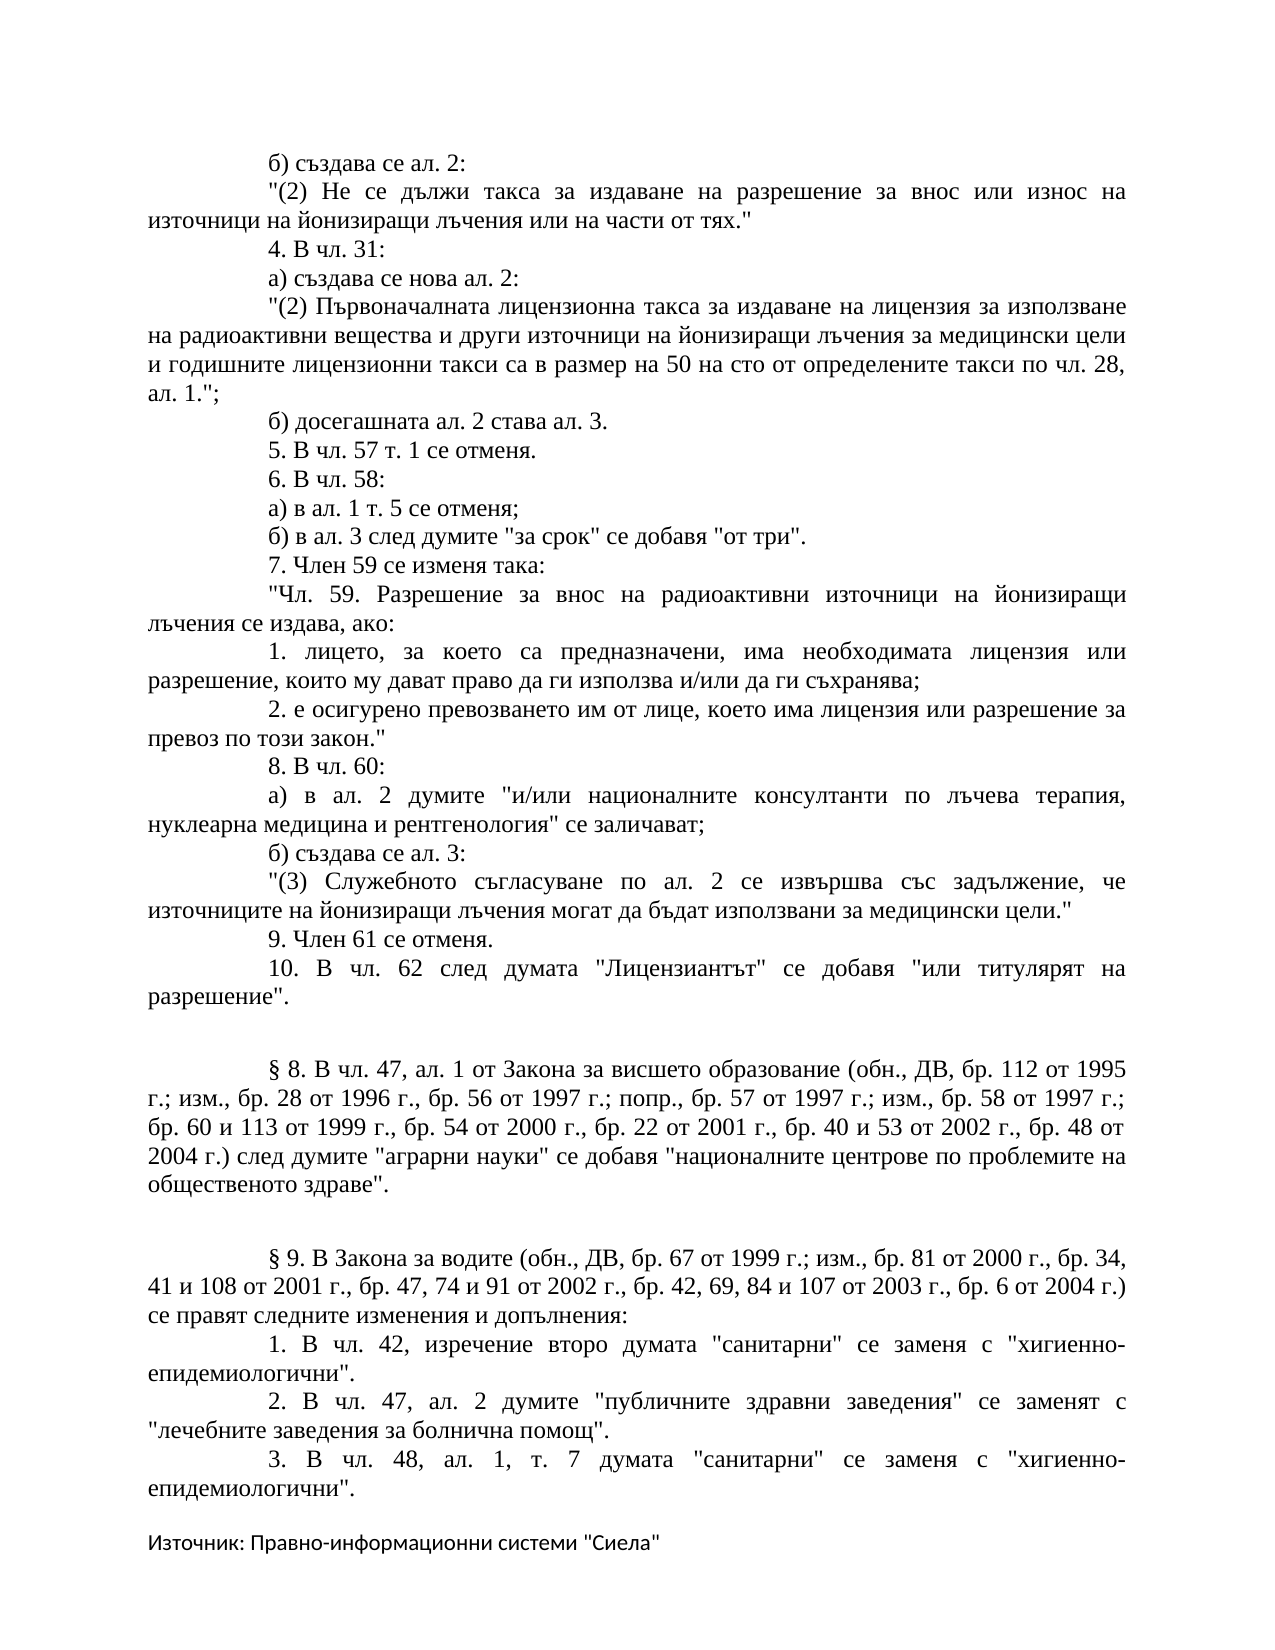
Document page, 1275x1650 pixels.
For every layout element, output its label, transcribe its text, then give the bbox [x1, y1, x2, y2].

text 2. е осигурено превозването им от лице, което има лицензия или разрешение за превоз по този закон." [148, 694, 1127, 751]
text 3. В чл. 48, ал. 1, т. 7 думата "санитарни" се заменя с "хигиенно-епидемиологични". [148, 1444, 1127, 1501]
text б) в ал. 3 след думите "за срок" се добавя "от три". [148, 521, 1127, 550]
text 10. В чл. 62 след думата "Лицензиантът" се добавя "или титулярят на разрешение". [148, 953, 1127, 1010]
text а) създава се нова ал. 2: [148, 263, 1127, 291]
text 5. В чл. 57 т. 1 се отменя. [148, 435, 1127, 464]
text а) в ал. 2 думите "и/или националните консултанти по лъчева терапия, нуклеарна медицина и рентгенология" се заличават; [148, 780, 1127, 838]
text б) създава се ал. 2: [148, 148, 1127, 176]
text б) създава се ал. 3: [148, 838, 1127, 866]
text 4. В чл. 31: [148, 234, 1127, 263]
text 9. Член 61 се отменя. [148, 924, 1127, 953]
text 1. В чл. 42, изречение второ думата "санитарни" се заменя с "хигиенно-епидемиологични". [148, 1329, 1127, 1386]
text 1. лицето, за което са предназначени, има необходимата лицензия или разрешение, които му дават право да ги използва и/или да ги съхранява; [148, 636, 1127, 694]
text § 9. В Закона за водите (обн., ДВ, бр. 67 от 1999 г.; изм., бр. 81 от 2000 г., бр. 34, 41 и 108 от 2001 г., бр. 47, 74 и 91 от 2002 г., бр. 42, 69, 84 и 107 от 2003 г., бр. 6 от 2004 г.) се правят следните изменения и допълнения: [148, 1243, 1127, 1329]
text 8. В чл. 60: [148, 751, 1127, 780]
text 6. В чл. 58: [148, 464, 1127, 493]
text § 8. В чл. 47, ал. 1 от Закона за висшето образование (обн., ДВ, бр. 112 от 1995 г.; изм., бр. 28 от 1996 г., бр. 56 от 1997 г.; попр., бр. 57 от 1997 г.; изм., бр. 58 от 1997 г.; бр. 60 и 113 от 1999 г., бр. 54 от 2000 г., бр. 22 от 2001 г., бр. 40 и 53 от 2002 г., бр. 48 от 2004 г.) след думите "аграрни науки" се добавя "националните центрове по проблемите на общественото здраве". [148, 1054, 1127, 1198]
text 2. В чл. 47, ал. 2 думите "публичните здравни заведения" се заменят с "лечебните заведения за болнична помощ". [148, 1386, 1127, 1444]
text а) в ал. 1 т. 5 се отменя; [148, 493, 1127, 521]
text "Чл. 59. Разрешение за внос на радиоактивни източници на йонизиращи лъчения се издава, ако: [148, 579, 1127, 636]
text "(3) Служебното съгласуване по ал. 2 се извършва със задължение, че източниците на йонизиращи лъчения могат да бъдат използвани за медицински цели." [148, 866, 1127, 924]
text "(2) Първоначалната лицензионна такса за издаване на лицензия за използване на радиоактивни вещества и други източници на йонизиращи лъчения за медицински цели и годишните лицензионни такси са в размер на 50 на сто от определените такси по чл. 28, ал. 1."; [148, 291, 1127, 406]
text 7. Член 59 се изменя така: [148, 550, 1127, 579]
text б) досегашната ал. 2 става ал. 3. [148, 406, 1127, 435]
text "(2) Не се дължи такса за издаване на разрешение за внос или износ на източници на йонизиращи лъчения или на части от тях." [148, 176, 1127, 234]
